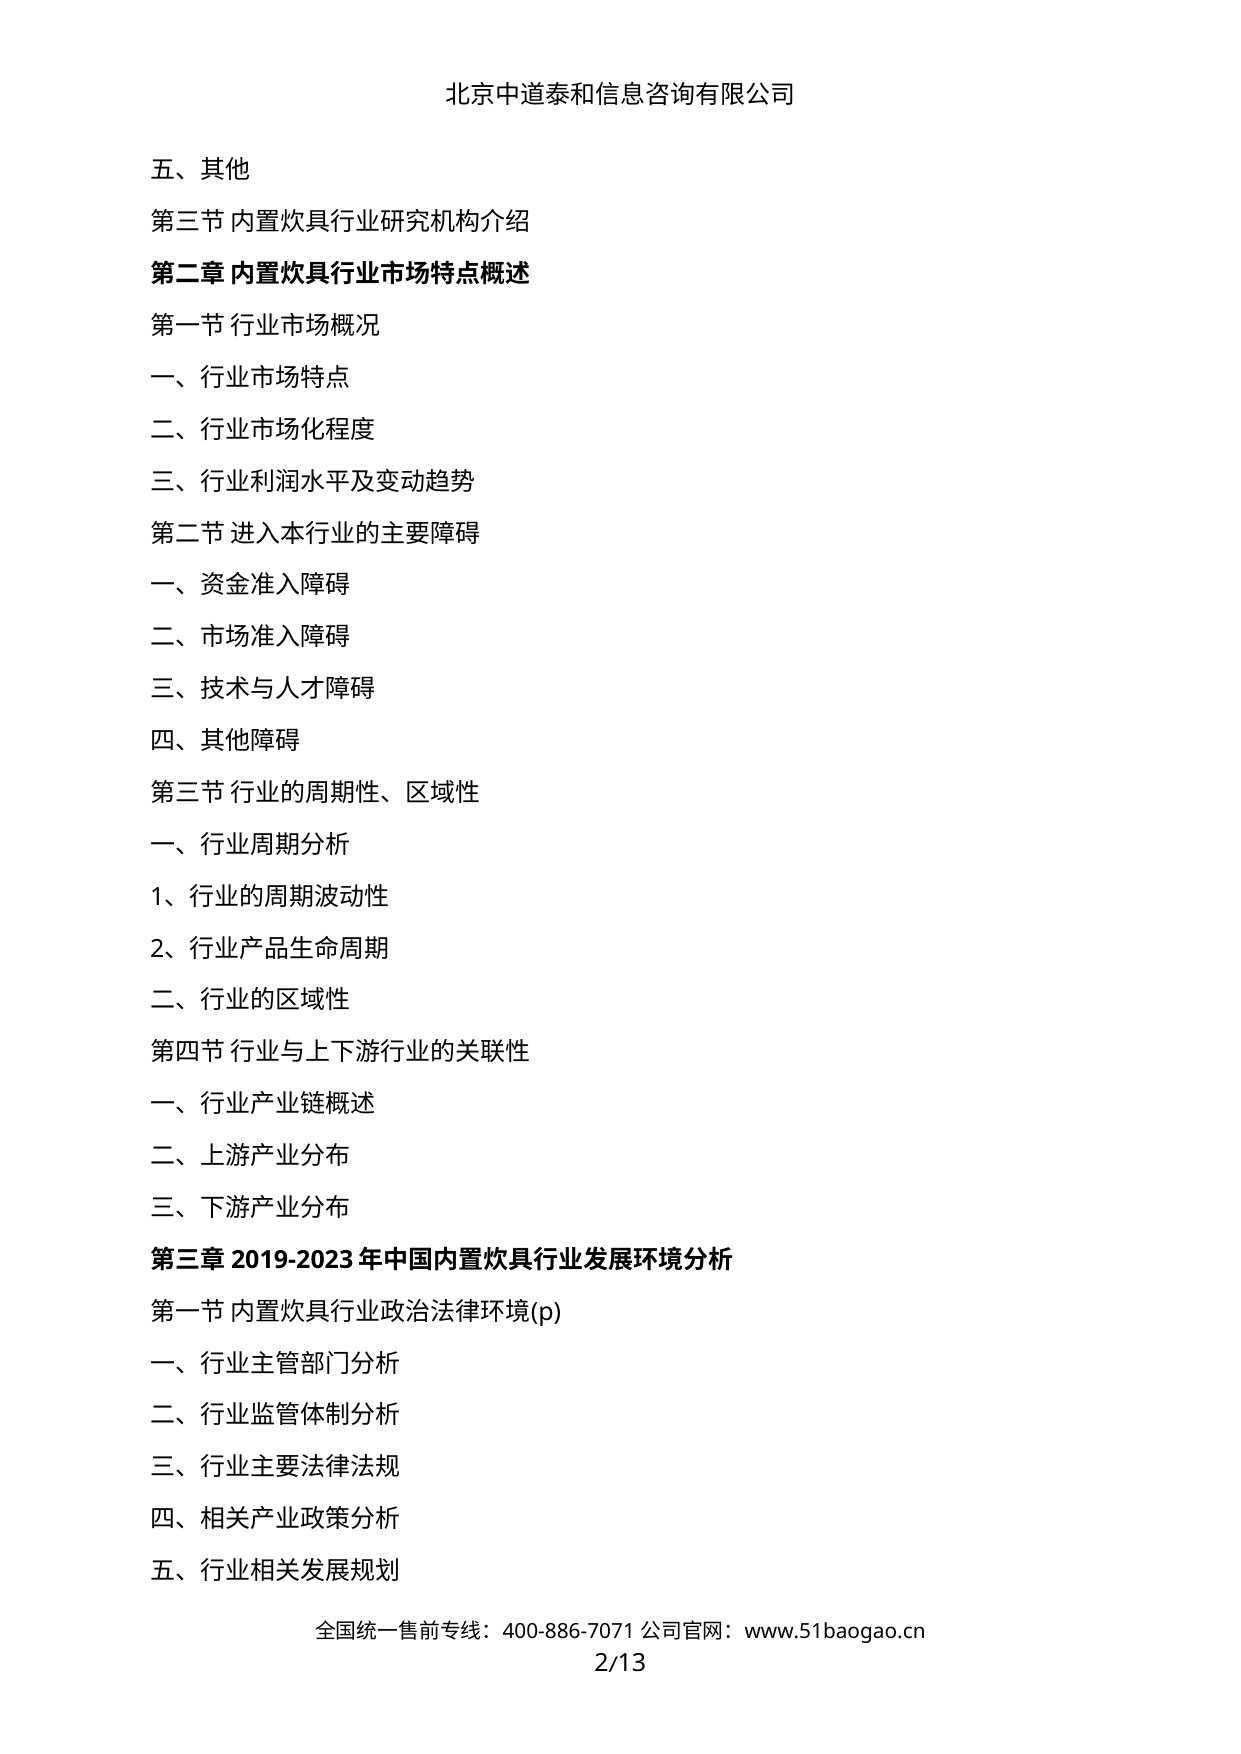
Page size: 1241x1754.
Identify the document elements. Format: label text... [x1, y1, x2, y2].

text 三、下游产业分布 [150, 1187, 1090, 1224]
text 四、其他障碍 [150, 721, 1090, 757]
text 三、行业主要法律法规 [150, 1447, 1090, 1483]
text 五、其他 [150, 150, 1090, 186]
text 一、行业产业链概述 [150, 1084, 1090, 1120]
text 第四节 行业与上下游行业的关联性 [150, 1032, 1090, 1068]
text 二、行业监管体制分析 [150, 1395, 1090, 1431]
text 一、行业主管部门分析 [150, 1343, 1090, 1379]
text 第一节 内置炊具行业政治法律环境(p) [150, 1291, 1090, 1327]
text 一、资金准入障碍 [150, 565, 1090, 601]
text 第三节 行业的周期性、区域性 [150, 772, 1090, 809]
text 二、行业市场化程度 [150, 409, 1090, 446]
text 二、行业的区域性 [150, 980, 1090, 1016]
text 第一节 行业市场概况 [150, 306, 1090, 342]
text 三、技术与人才障碍 [150, 669, 1090, 705]
text 二、市场准入障碍 [150, 617, 1090, 653]
text 第二章 内置炊具行业市场特点概述 [150, 254, 1090, 290]
text 四、相关产业政策分析 [150, 1499, 1090, 1535]
text 第二节 进入本行业的主要障碍 [150, 513, 1090, 549]
text 1、行业的周期波动性 [150, 876, 1090, 912]
text 一、行业市场特点 [150, 357, 1090, 394]
text 三、行业利润水平及变动趋势 [150, 461, 1090, 497]
text 五、行业相关发展规划 [150, 1551, 1090, 1587]
text 第三节 内置炊具行业研究机构介绍 [150, 202, 1090, 238]
text 二、上游产业分布 [150, 1136, 1090, 1172]
text 2、行业产品生命周期 [150, 928, 1090, 964]
text 一、行业周期分析 [150, 824, 1090, 861]
text 第三章 2019-2023年中国内置炊具行业发展环境分析 [150, 1239, 1090, 1276]
